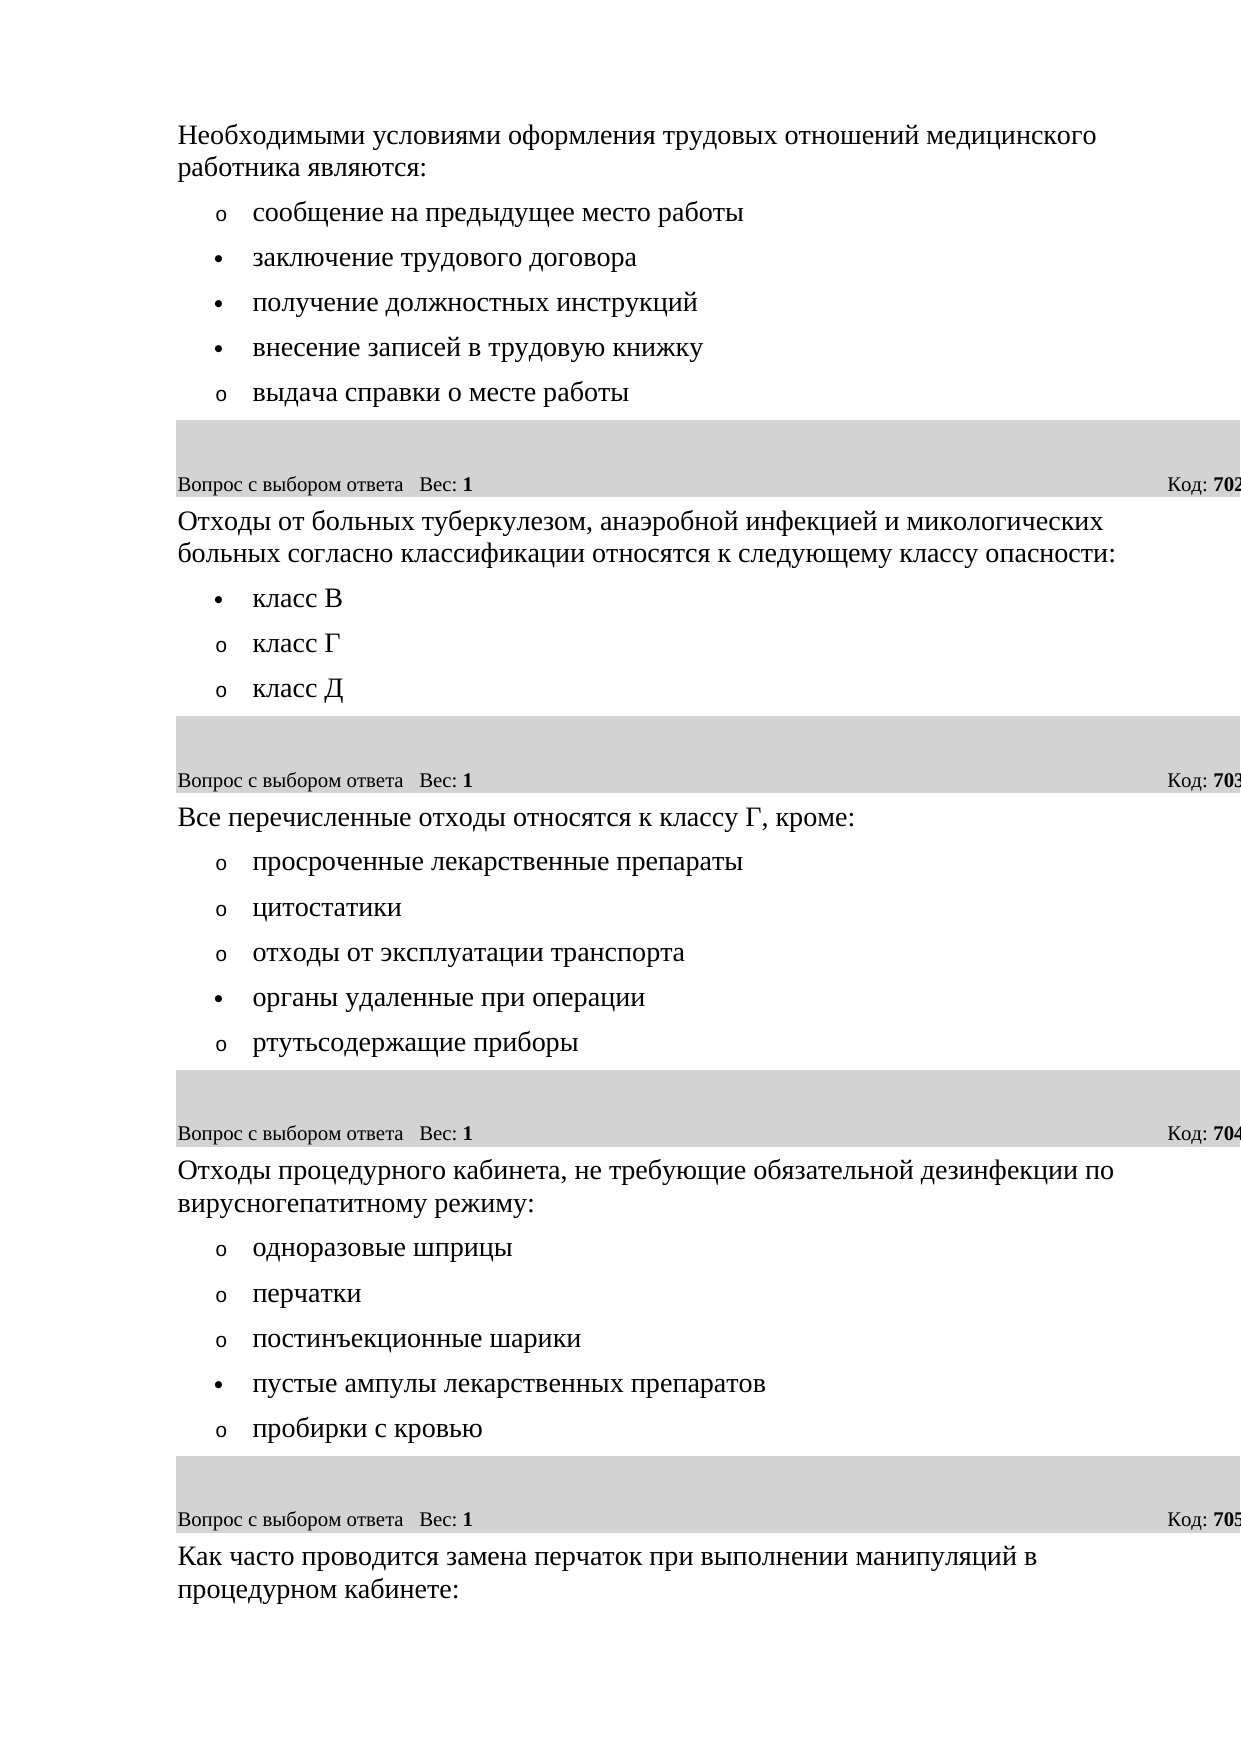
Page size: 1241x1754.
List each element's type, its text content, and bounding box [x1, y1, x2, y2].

list пробирки с кровью [215, 1411, 1152, 1443]
list постинъекционные шарики [215, 1321, 1152, 1353]
list органы удаленные при операции [215, 980, 1152, 1012]
list ртутьсодержащие приборы [215, 1025, 1152, 1057]
text Отходы от больных туберкулезом, анаэробной инфекцией и микологических больных согласно классификации относятся к следующему классу опасности: [177, 504, 1152, 568]
list просроченные лекарственные препараты [215, 844, 1152, 877]
list заключение трудового договора [215, 241, 1152, 273]
list внесение записей в трудовую книжку [215, 330, 1152, 363]
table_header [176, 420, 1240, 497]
list цитостатики [215, 889, 1152, 922]
text Необходимыми условиями оформления трудовых отношений медицинского работника являются: [177, 118, 1152, 183]
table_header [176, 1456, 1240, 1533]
list одноразовые шприцы [215, 1231, 1152, 1263]
list перчатки [215, 1276, 1152, 1308]
list класс Д [215, 671, 1152, 704]
list отходы от эксплуатации транспорта [215, 935, 1152, 967]
list получение должностных инструкций [215, 285, 1152, 318]
list класс В [215, 581, 1152, 613]
text Все перечисленные отходы относятся к классу Г, кроме: [177, 799, 1152, 832]
list выдача справки о месте работы [215, 375, 1152, 408]
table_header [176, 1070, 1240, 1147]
list класс Г [215, 626, 1152, 658]
list пустые ампулы лекарственных препаратов [215, 1366, 1152, 1398]
text Отходы процедурного кабинета, не требующие обязательной дезинфекции по вирусногепатитному режиму: [177, 1153, 1152, 1218]
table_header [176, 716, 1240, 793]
list сообщение на предыдущее место работы [215, 195, 1152, 228]
text Как часто проводится замена перчаток при выполнении манипуляций в процедурном кабинете: [177, 1539, 1152, 1604]
